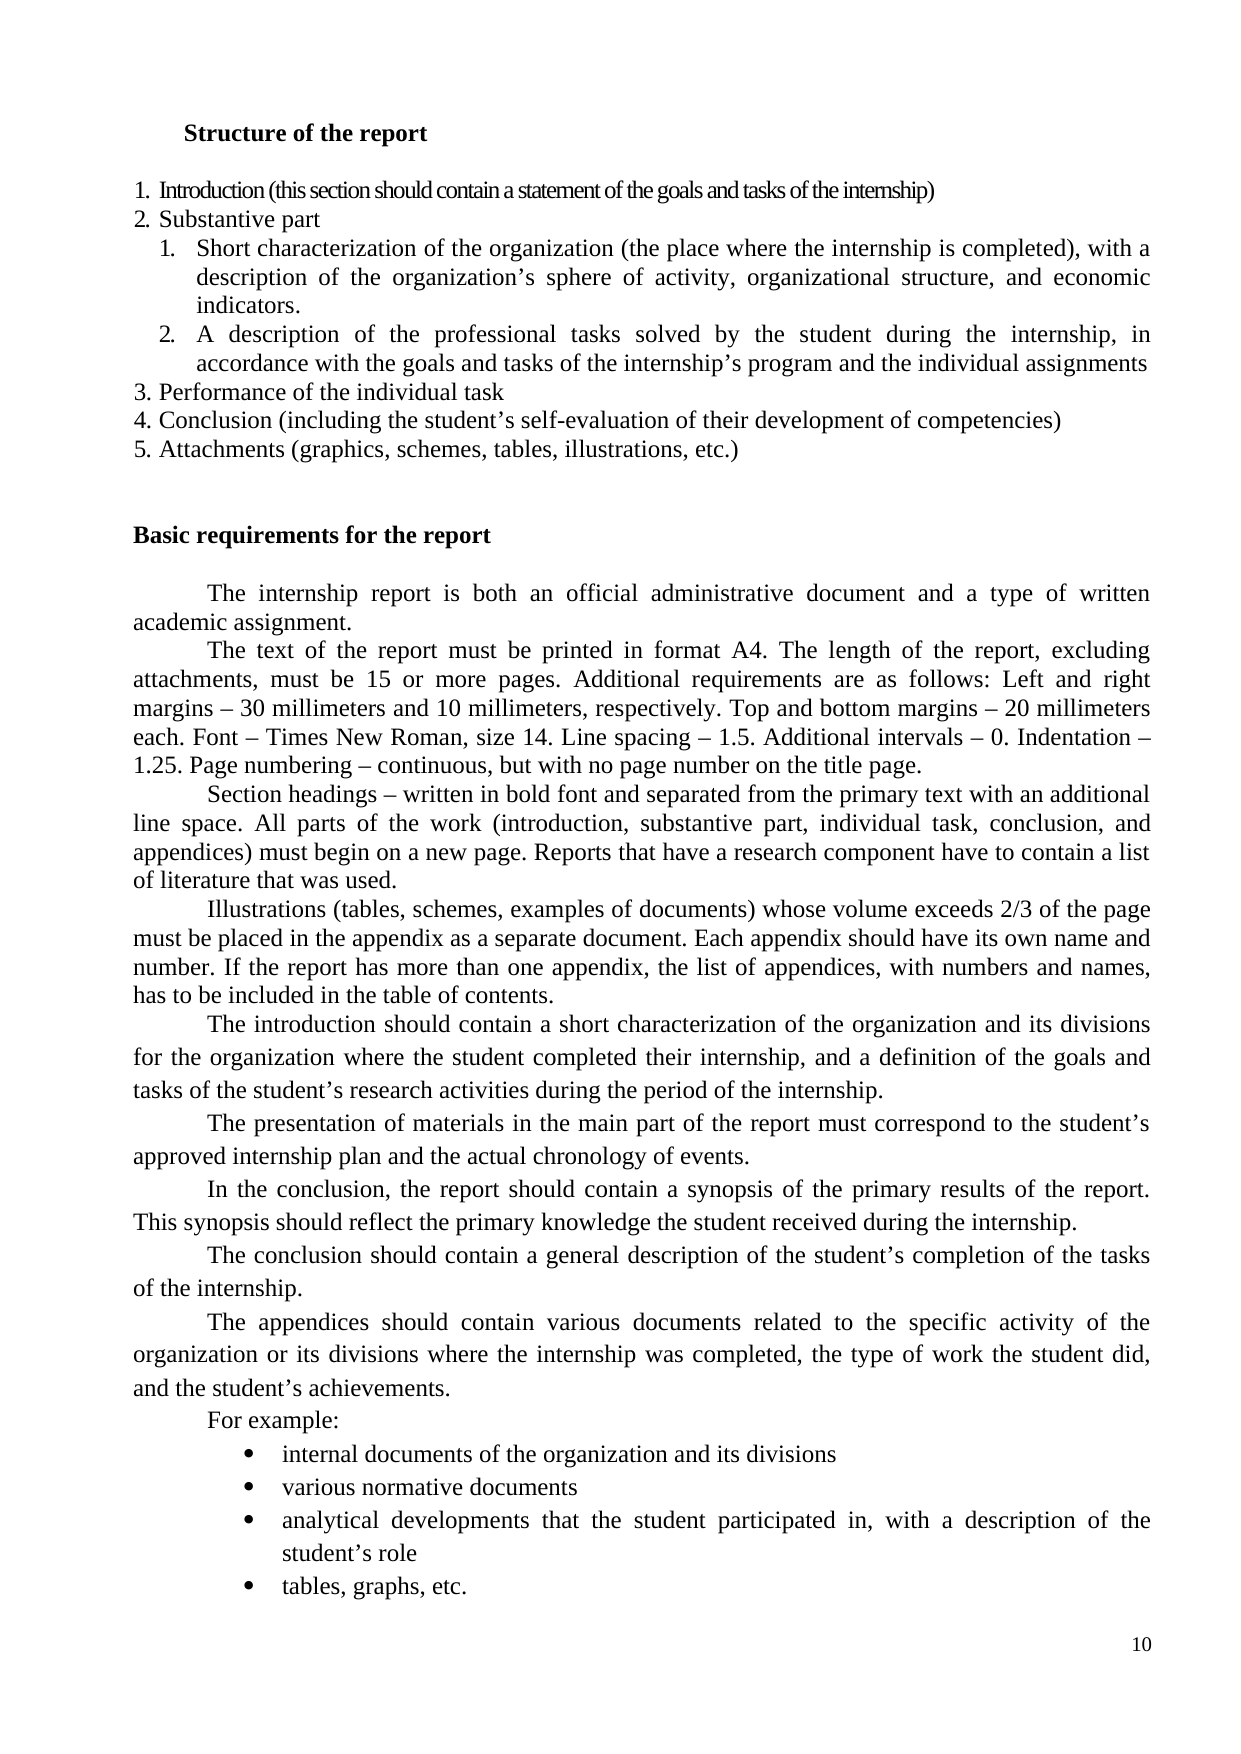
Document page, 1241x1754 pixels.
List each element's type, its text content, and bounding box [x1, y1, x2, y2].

text Section headings – written in bold font and separated from the primary text with an additional line space. All parts of the work (introduction, substantive part, individual task, conclusion, and appendices) must begin on a new page. Reports that have a research component have to contain a list of literature that was used. [133, 779, 1152, 894]
list various normative documents [244, 1472, 1152, 1500]
list Attachments (graphics, schemes, tables, illustrations, etc.) [133, 434, 1152, 463]
list Performance of the individual task [133, 377, 1152, 406]
list Introduction (this section should contain a statement of the goals and tasks of the internship) [133, 176, 1152, 204]
list tables, graphs, etc. [244, 1571, 1152, 1599]
text The introduction should contain a short characterization of the organization and its divisions for the organization where the student completed their internship, and a definition of the goals and tasks of the student’s research activities during the period of the internship. [133, 1009, 1152, 1104]
text The internship report is both an official administrative document and a type of written academic assignment. [133, 578, 1152, 636]
list internal documents of the organization and its divisions [244, 1439, 1152, 1467]
text The text of the report must be printed in format A4. The length of the report, excluding attachments, must be 15 or more pages. Additional requirements are as follows: Left and right margins – 30 millimeters and 10 millimeters, respectively. Top and bottom margins – 20 millimeters each. Font – Times New Roman, size 14. Line spacing – 1.5. Additional intervals – 0. Indentation – 1.25. Page numbering – continuous, but with no page number on the title page. [133, 636, 1152, 779]
list A description of the professional tasks solved by the student during the internship, in accordance with the goals and tasks of the internship’s program and the individual assignments [158, 319, 1152, 377]
text The presentation of materials in the main part of the report must correspond to the student’s approved internship plan and the actual chronology of events. [133, 1108, 1152, 1170]
list analytical developments that the student participated in, with a description of the student’s role [244, 1505, 1152, 1566]
text The appendices should contain various documents related to the specific activity of the organization or its divisions where the internship was completed, the type of work the student did, and the student’s achievements. [133, 1307, 1152, 1401]
list Substantive part [133, 204, 1152, 233]
text In the conclusion, the report should contain a synopsis of the primary results of the report. This synopsis should reflect the primary knowledge the student received during the internship. [133, 1174, 1152, 1236]
text For example: [133, 1406, 1152, 1434]
text Basic requirements for the report [133, 521, 1152, 549]
list Conclusion (including the student’s self-evaluation of their development of competencies) [133, 406, 1152, 434]
list Short characterization of the organization (the place where the internship is completed), with a description of the organization’s sphere of activity, organizational structure, and economic indicators. [158, 233, 1152, 319]
text Illustrations (tables, schemes, examples of documents) whose volume exceeds 2/3 of the page must be placed in the appendix as a separate document. Each appendix should have its own name and number. If the report has more than one appendix, the list of appendices, with numbers and names, has to be included in the table of contents. [133, 894, 1152, 1009]
text Structure of the report [134, 118, 1152, 147]
text The conclusion should contain a general description of the student’s completion of the tasks of the internship. [133, 1241, 1152, 1302]
